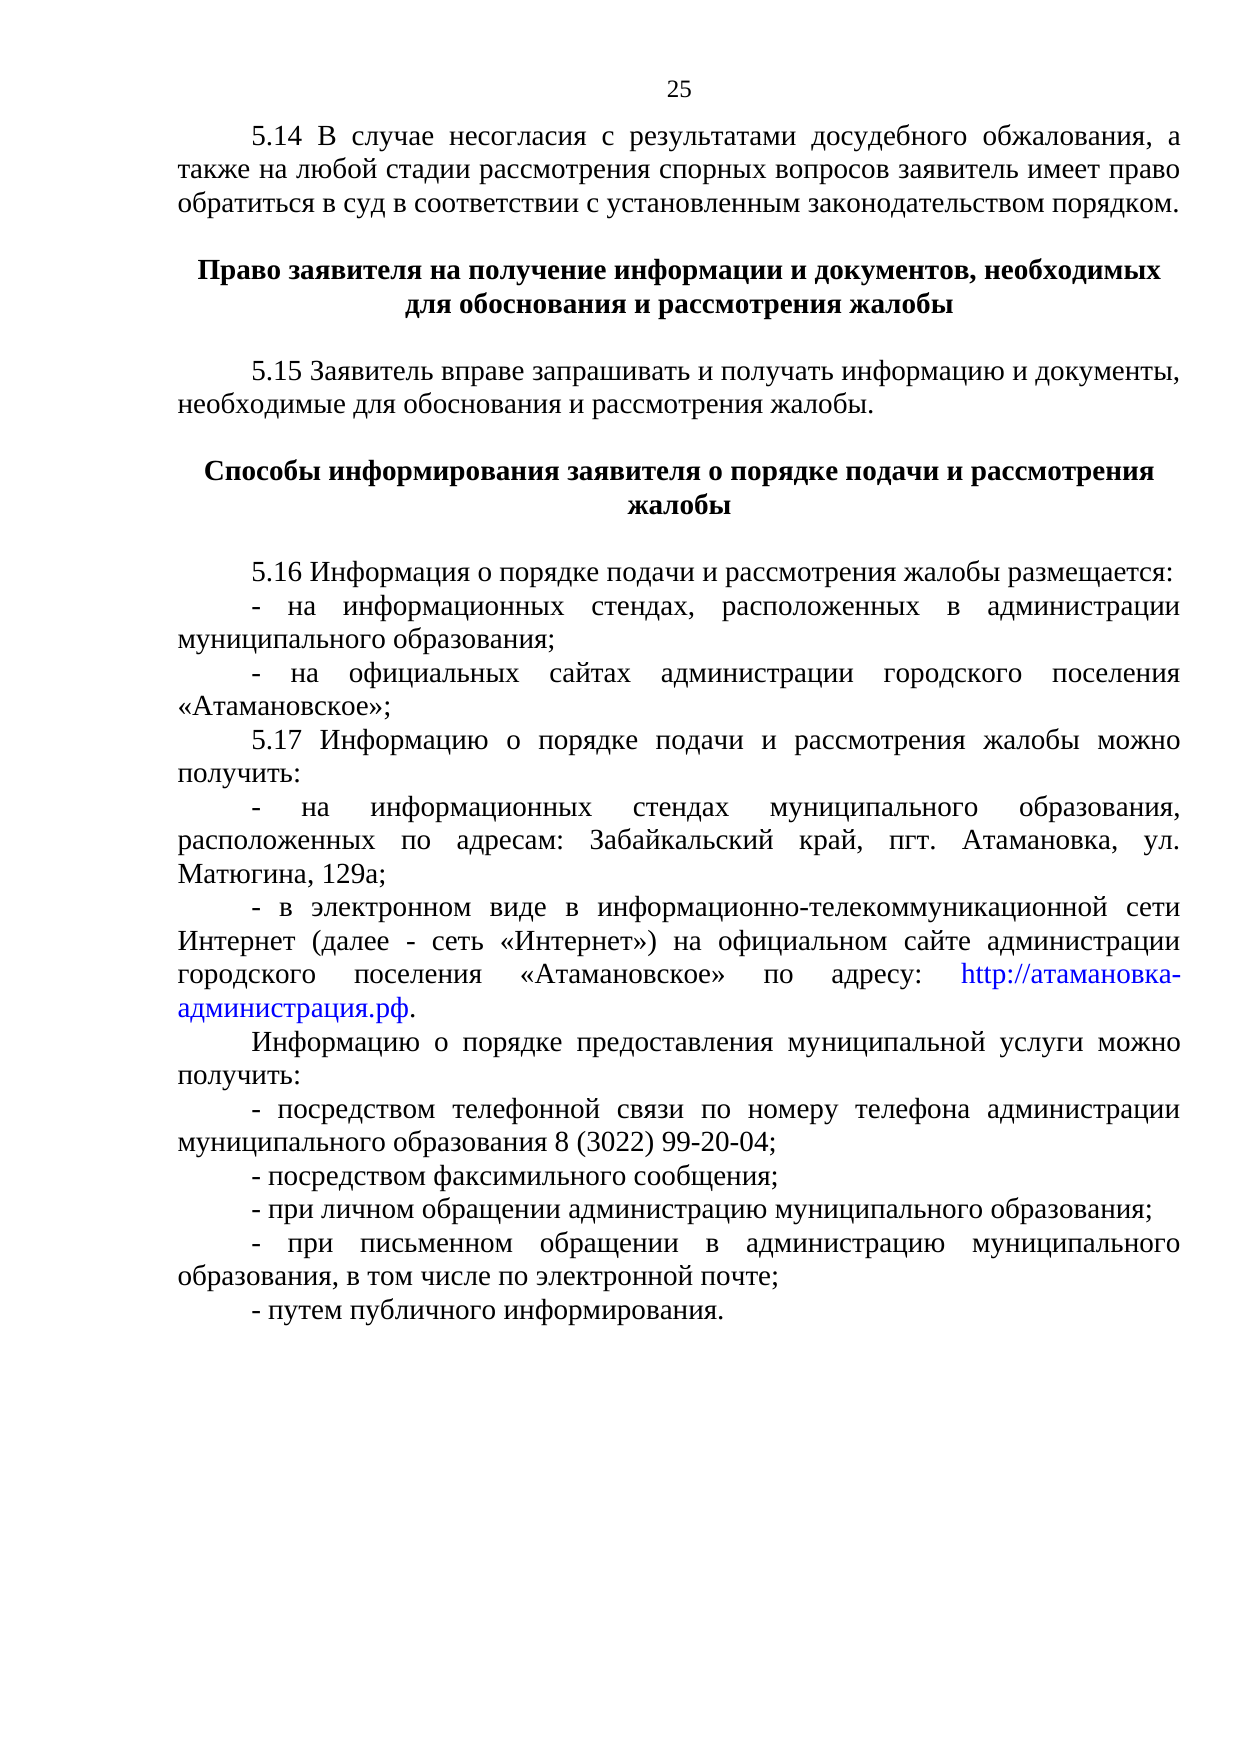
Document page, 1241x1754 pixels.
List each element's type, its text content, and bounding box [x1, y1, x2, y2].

text Способы информирования заявителя о порядке подачи и рассмотрения жалобы [177, 453, 1181, 521]
text 5.16 Информация о порядке подачи и рассмотрения жалобы размещается: [177, 554, 1181, 588]
text - на информационных стендах, расположенных в администрации муниципального образования; [177, 588, 1181, 655]
text Право заявителя на получение информации и документов, необходимых для обоснования и рассмотрения жалобы [177, 252, 1181, 319]
text 5.15 Заявитель вправе запрашивать и получать информацию и документы, необходимые для обоснования и рассмотрения жалобы. [177, 353, 1181, 420]
text Информацию о порядке предоставления муниципальной услуги можно получить: [177, 1024, 1181, 1091]
text - посредством телефонной связи по номеру телефона администрации муниципального образования 8 (3022) 99-20-04; [177, 1091, 1181, 1158]
text - посредством факсимильного сообщения; [177, 1158, 1181, 1191]
text - при письменном обращении в администрацию муниципального образования, в том числе по электронной почте; [177, 1225, 1181, 1292]
text - при личном обращении администрацию муниципального образования; [177, 1191, 1181, 1225]
text 5.17 Информацию о порядке подачи и рассмотрения жалобы можно получить: [177, 722, 1181, 789]
text - на информационных стендах муниципального образования, расположенных по адресам: Забайкальский край, пгт. Атамановка, ул. Матюгина, 129а; [177, 789, 1181, 889]
text - на официальных сайтах администрации городского поселения «Атамановское»; [177, 655, 1181, 722]
text - путем публичного информирования. [177, 1292, 1181, 1326]
text 5.14 В случае несогласия с результатами досудебного обжалования, а также на любой стадии рассмотрения спорных вопросов заявитель имеет право обратиться в суд в соответствии с установленным законодательством порядком. [177, 118, 1181, 219]
text - в электронном виде в информационно-телекоммуникационной сети Интернет (далее - сеть «Интернет») на официальном сайте администрации городского поселения «Атамановское» по адресу: http://атамановка-администрация.рф. [177, 889, 1181, 1024]
